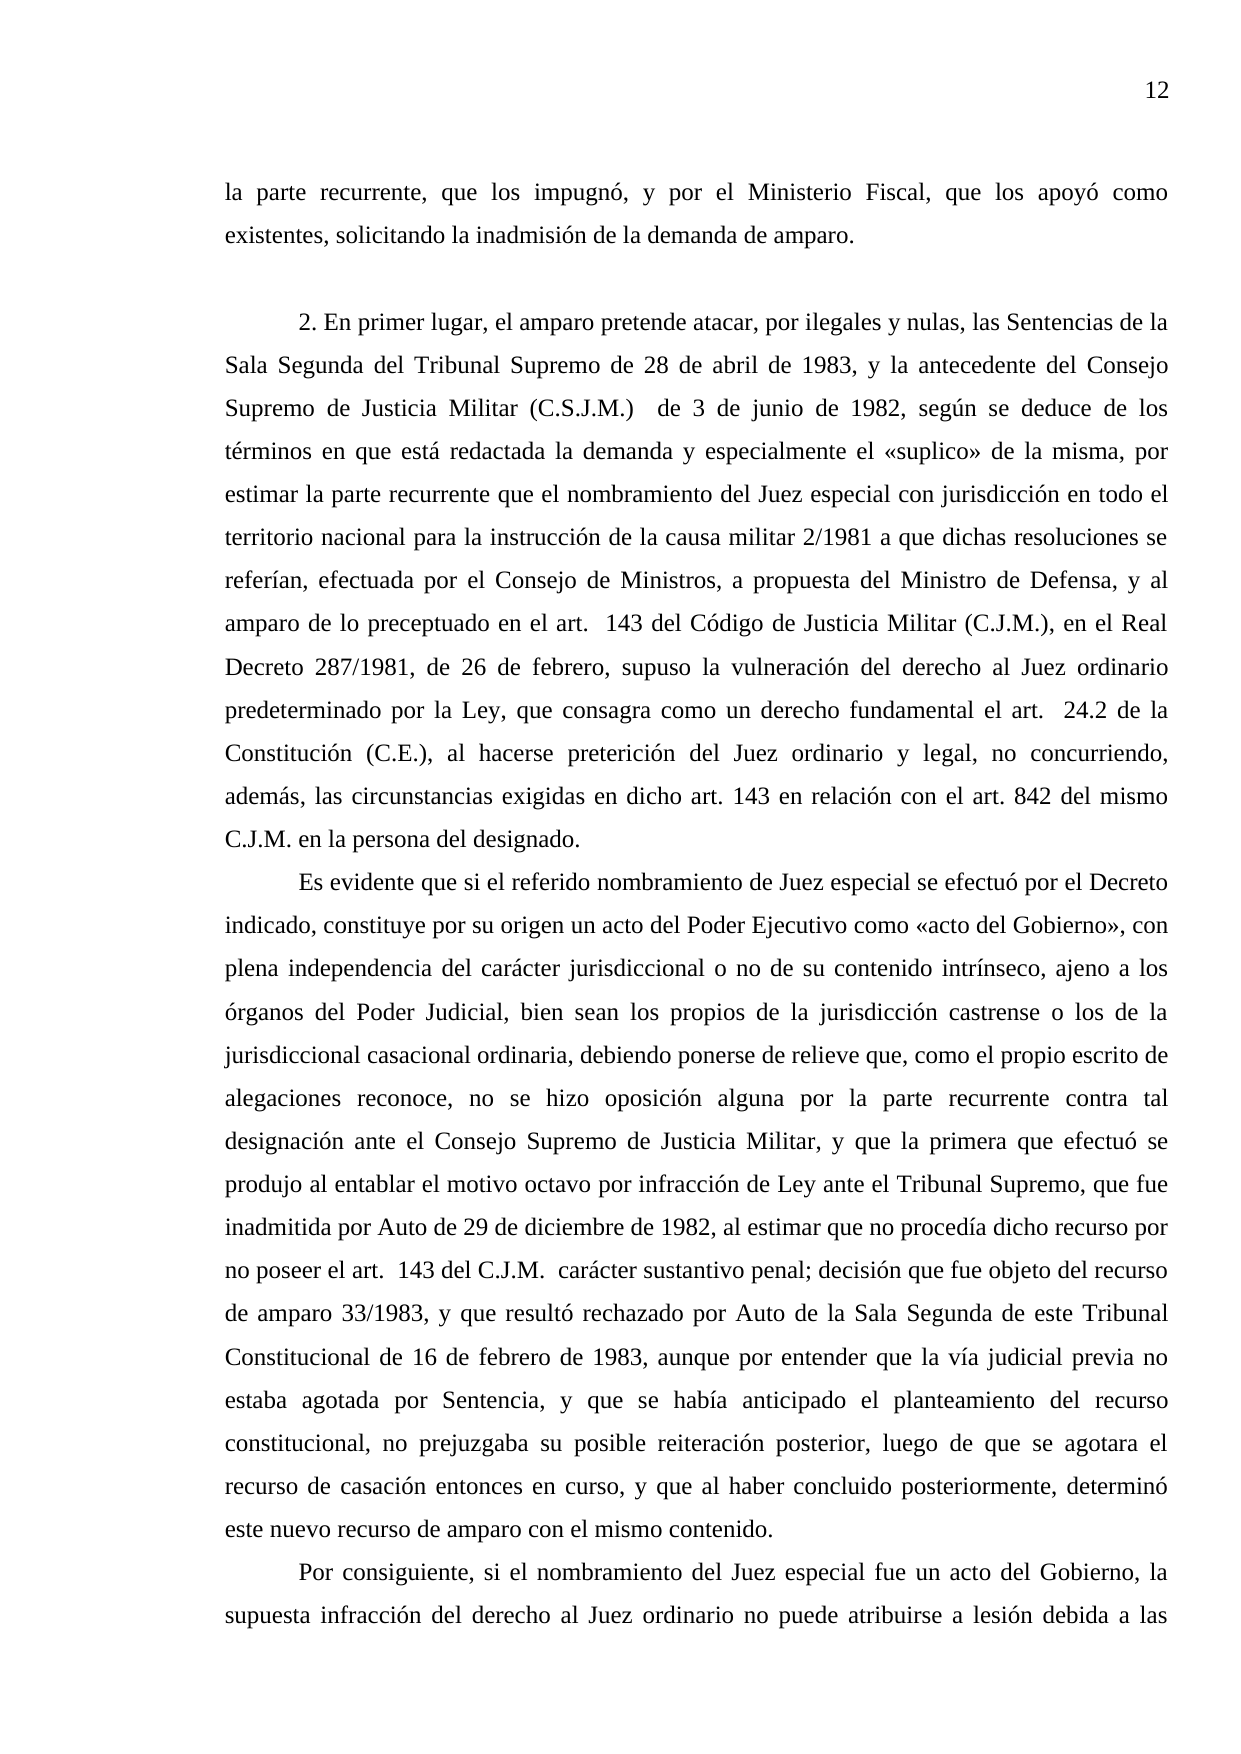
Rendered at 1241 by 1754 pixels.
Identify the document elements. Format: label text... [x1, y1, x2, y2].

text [224, 1557, 1169, 1629]
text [224, 177, 1169, 249]
text 2. En primer lugar, el amparo pretende atacar, por ilegales y nulas, las Sentencias de la Sala Segunda del Tribunal Supremo de 28 de abril de 1983, y la antecedente del Consejo Supremo de Justicia Militar (C.S.J.M.) de 3 de junio de 1982, según se deduce de los términos en que está redactada la demanda y especialmente el «suplico» de la misma, por estimar la parte recurrente que el nombramiento del Juez especial con jurisdicción en todo el territorio nacional para la instrucción de la causa militar 2/1981 a que dichas resoluciones se referían, efectuada por el Consejo de Ministros, a propuesta del Ministro de Defensa, y al amparo de lo preceptuado en el art. 143 del Código de Justicia Militar (C.J.M.), en el Real Decreto 287/1981, de 26 de febrero, supuso la vulneración del derecho al Juez ordinario predeterminado por la Ley, que consagra como un derecho fundamental el art. 24.2 de la Constitución (C.E.), al hacerse preterición del Juez ordinario y legal, no concurriendo, además, las circunstancias exigidas en dicho art. 143 en relación con el art. 842 del mismo C.J.M. en la persona del designado. [224, 307, 1169, 853]
text Es evidente que si el referido nombramiento de Juez especial se efectuó por el Decreto indicado, constituye por su origen un acto del Poder Ejecutivo como «acto del Gobierno», con plena independencia del carácter jurisdiccional o no de su contenido intrínseco, ajeno a los órganos del Poder Judicial, bien sean los propios de la jurisdicción castrense o los de la jurisdiccional casacional ordinaria, debiendo ponerse de relieve que, como el propio escrito de alegaciones reconoce, no se hizo oposición alguna por la parte recurrente contra tal designación ante el Consejo Supremo de Justicia Militar, y que la primera que efectuó se produjo al entablar el motivo octavo por infracción de Ley ante el Tribunal Supremo, que fue inadmitida por Auto de 29 de diciembre de 1982, al estimar que no procedía dicho recurso por no poseer el art. 143 del C.J.M. carácter sustantivo penal; decisión que fue objeto del recurso de amparo 33/1983, y que resultó rechazado por Auto de la Sala Segunda de este Tribunal Constitucional de 16 de febrero de 1983, aunque por entender que la vía judicial previa no estaba agotada por Sentencia, y que se había anticipado el planteamiento del recurso constitucional, no prejuzgaba su posible reiteración posterior, luego de que se agotara el recurso de casación entonces en curso, y que al haber concluido posteriormente, determinó este nuevo recurso de amparo con el mismo contenido. [224, 867, 1169, 1543]
